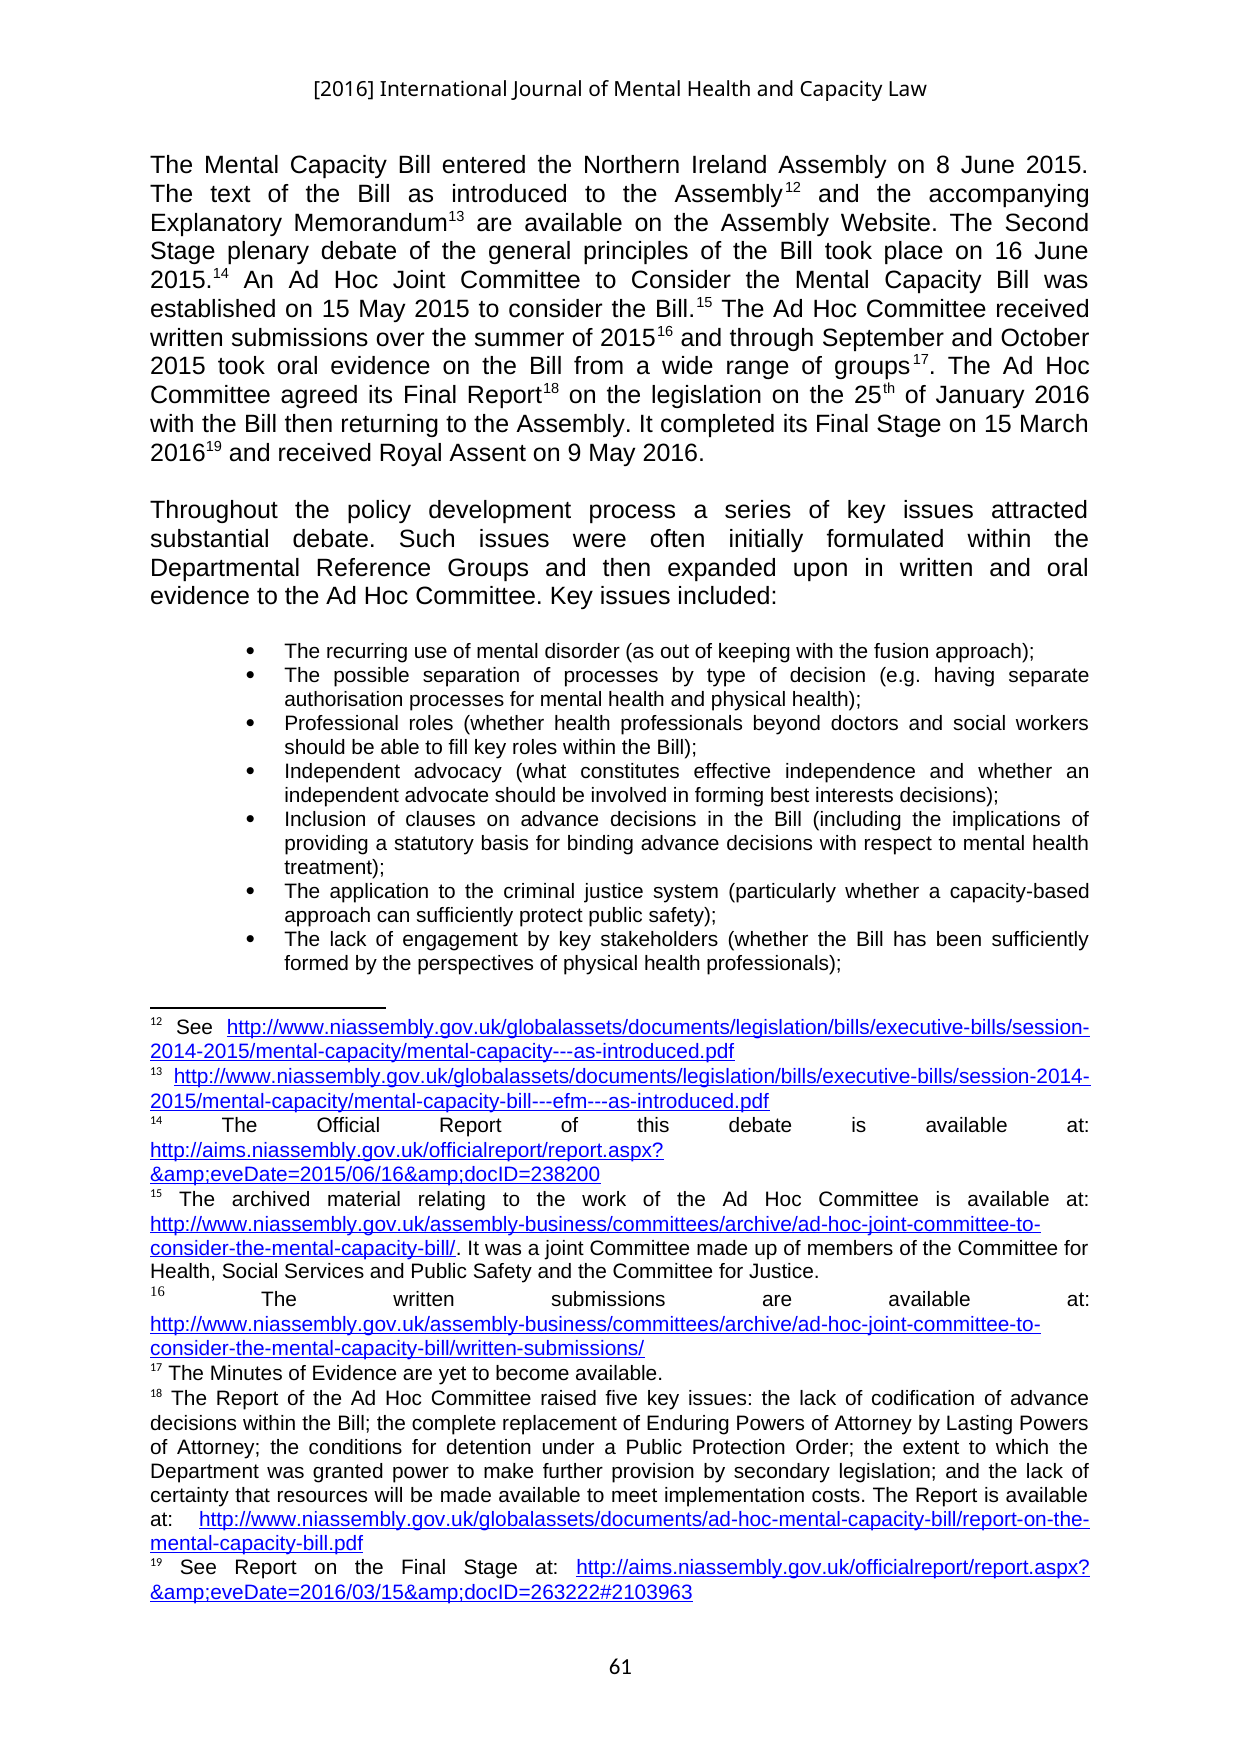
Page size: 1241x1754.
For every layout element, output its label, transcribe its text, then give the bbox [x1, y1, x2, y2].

list Professional roles (whether health professionals beyond doctors and social workers should be able to fill key roles within the Bill); [247, 711, 1090, 759]
list The possible separation of processes by type of decision (e.g. having separate authorisation processes for mental health and physical health); [247, 663, 1090, 711]
text The Mental Capacity Bill entered the Northern Ireland Assembly on 8 June 2015. The text of the Bill as introduced to the Assembly and the accompanying Explanatory Memorandum are available on the Assembly Website. The Second Stage plenary debate of the general principles of the Bill took place on 16 June 2015. An Ad Hoc Joint Committee to Consider the Mental Capacity Bill was established on 15 May 2015 to consider the Bill. The Ad Hoc Committee received written submissions over the summer of 2015 and through September and October 2015 took oral evidence on the Bill from a wide range of groups. The Ad Hoc Committee agreed its Final Report on the legislation on the 25th of January 2016 with the Bill then returning to the Assembly. It completed its Final Stage on 15 March 2016 and received Royal Assent on 9 May 2016. [150, 150, 1090, 466]
list Inclusion of clauses on advance decisions in the Bill (including the implications of providing a statutory basis for binding advance decisions with respect to mental health treatment); [247, 807, 1090, 879]
text Throughout the policy development process a series of key issues attracted substantial debate. Such issues were often initially formulated within the Departmental Reference Groups and then expanded upon in written and oral evidence to the Ad Hoc Committee. Key issues included: [150, 495, 1090, 610]
list The application to the criminal justice system (particularly whether a capacity-based approach can sufficiently protect public safety); [247, 879, 1090, 927]
list The recurring use of mental disorder (as out of keeping with the fusion approach); [247, 639, 1090, 663]
list The lack of engagement by key stakeholders (whether the Bill has been sufficiently formed by the perspectives of physical health professionals); [247, 927, 1090, 975]
list Independent advocacy (what constitutes effective independence and whether an independent advocate should be involved in forming best interests decisions); [247, 759, 1090, 807]
